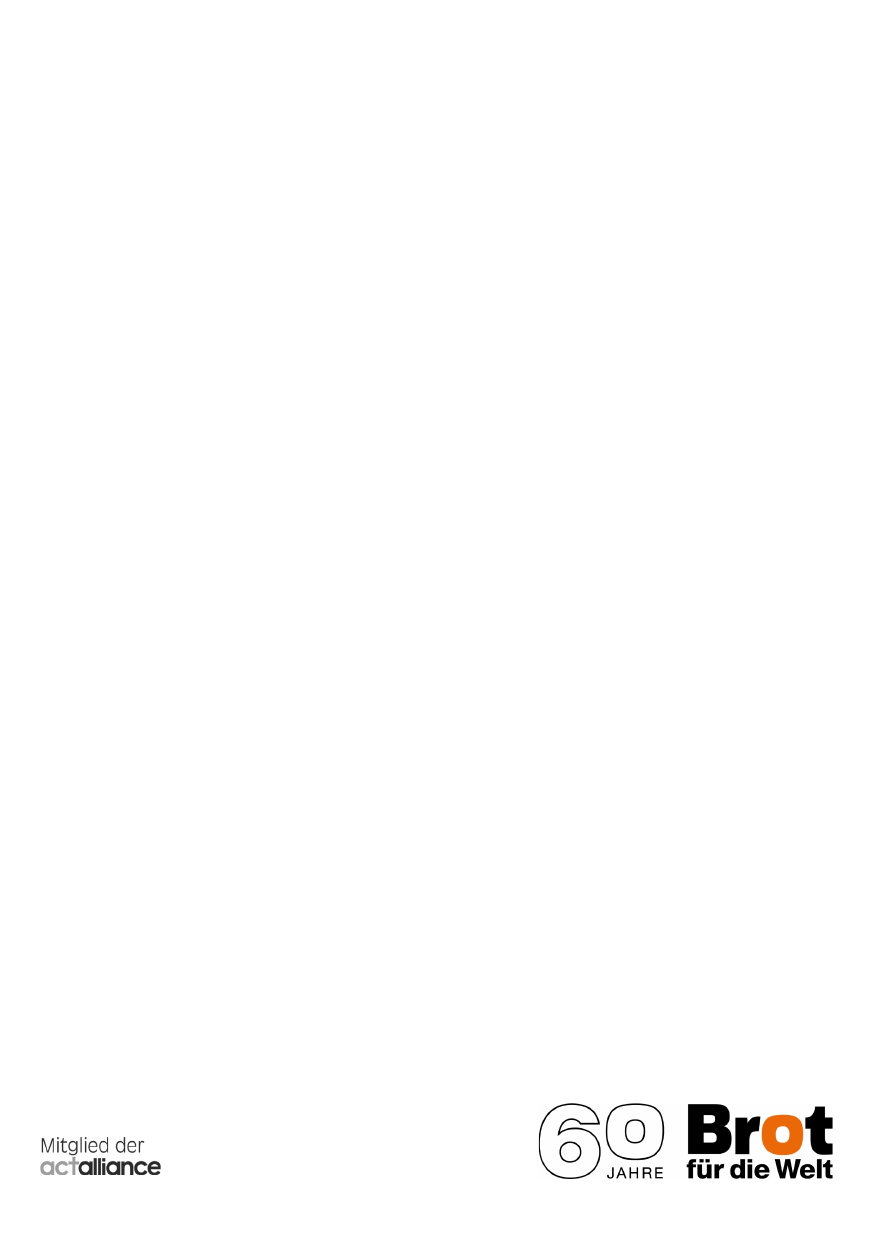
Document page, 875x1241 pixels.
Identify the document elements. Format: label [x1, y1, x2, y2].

picture [538, 1103, 833, 1179]
picture [40, 1137, 161, 1175]
